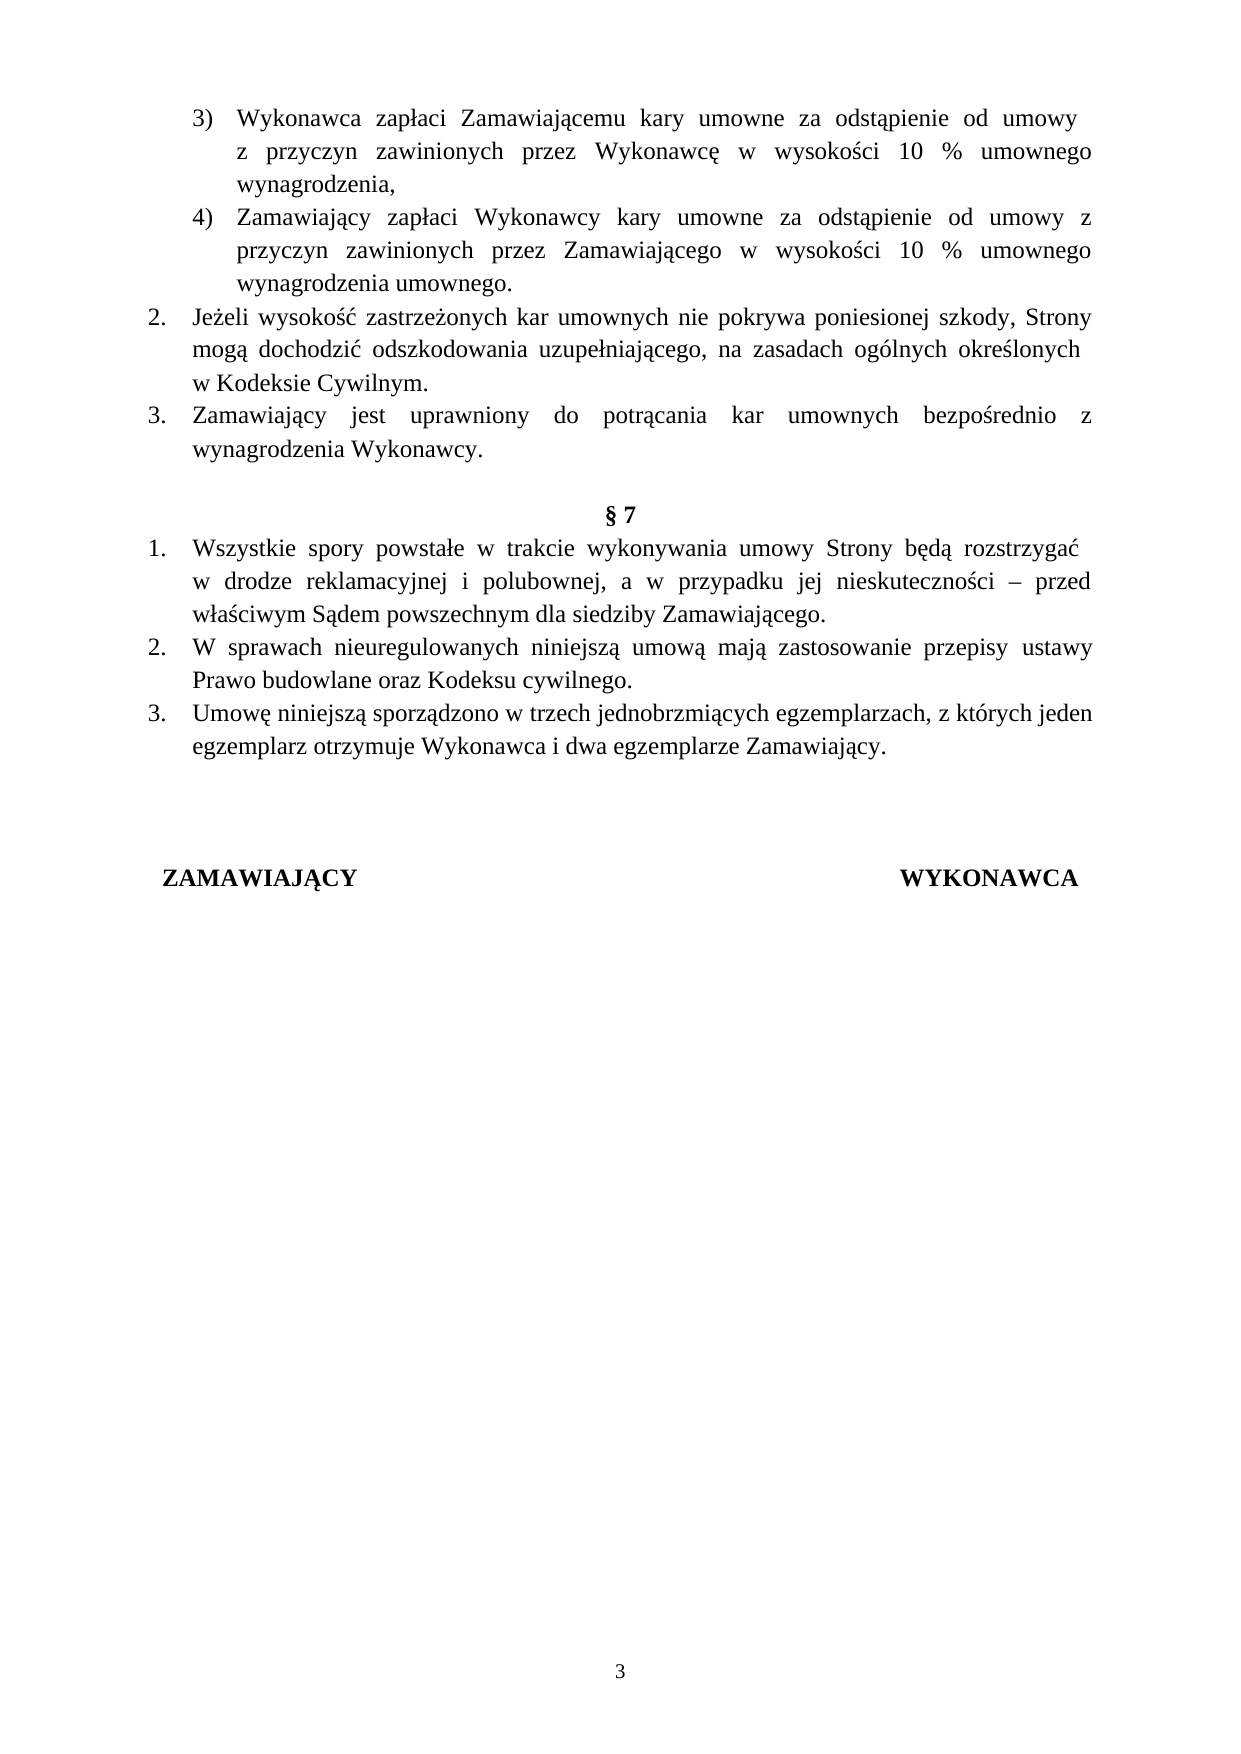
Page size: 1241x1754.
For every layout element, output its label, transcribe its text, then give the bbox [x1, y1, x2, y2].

list Zamawiający zapłaci Wykonawcy kary umowne za odstąpienie od umowy z przyczyn zawinionych przez Zamawiającego w wysokości 10 % umownego wynagrodzenia umownego. [192, 202, 1092, 297]
list Wykonawca zapłaci Zamawiającemu kary umowne za odstąpienie od umowy z przyczyn zawinionych przez Wykonawcę w wysokości 10 % umownego wynagrodzenia, [192, 103, 1092, 198]
list Zamawiający jest uprawniony do potrącania kar umownych bezpośrednio z wynagrodzenia Wykonawcy. [148, 401, 1092, 462]
text § 7 [148, 500, 1092, 528]
text 2. W sprawach nieuregulowanych niniejszą umową mają zastosowanie przepisy ustawy Prawo budowlane oraz Kodeksu cywilnego. [148, 632, 1092, 693]
text 1. Wszystkie spory powstałe w trakcie wykonywania umowy Strony będą rozstrzygać w drodze reklamacyjnej i polubownej, a w przypadku jej nieskuteczności – przed właściwym Sądem powszechnym dla siedziby Zamawiającego. [148, 533, 1092, 627]
text 3. Umowę niniejszą sporządzono w trzech jednobrzmiących egzemplarzach, z których jeden egzemplarz otrzymuje Wykonawca i dwa egzemplarze Zamawiający. [148, 698, 1092, 759]
text ZAMAWIAJĄCY WYKONAWCA [148, 863, 1092, 892]
list Jeżeli wysokość zastrzeżonych kar umownych nie pokrywa poniesionej szkody, Strony mogą dochodzić odszkodowania uzupełniającego, na zasadach ogólnych określonych w Kodeksie Cywilnym. [148, 302, 1092, 396]
